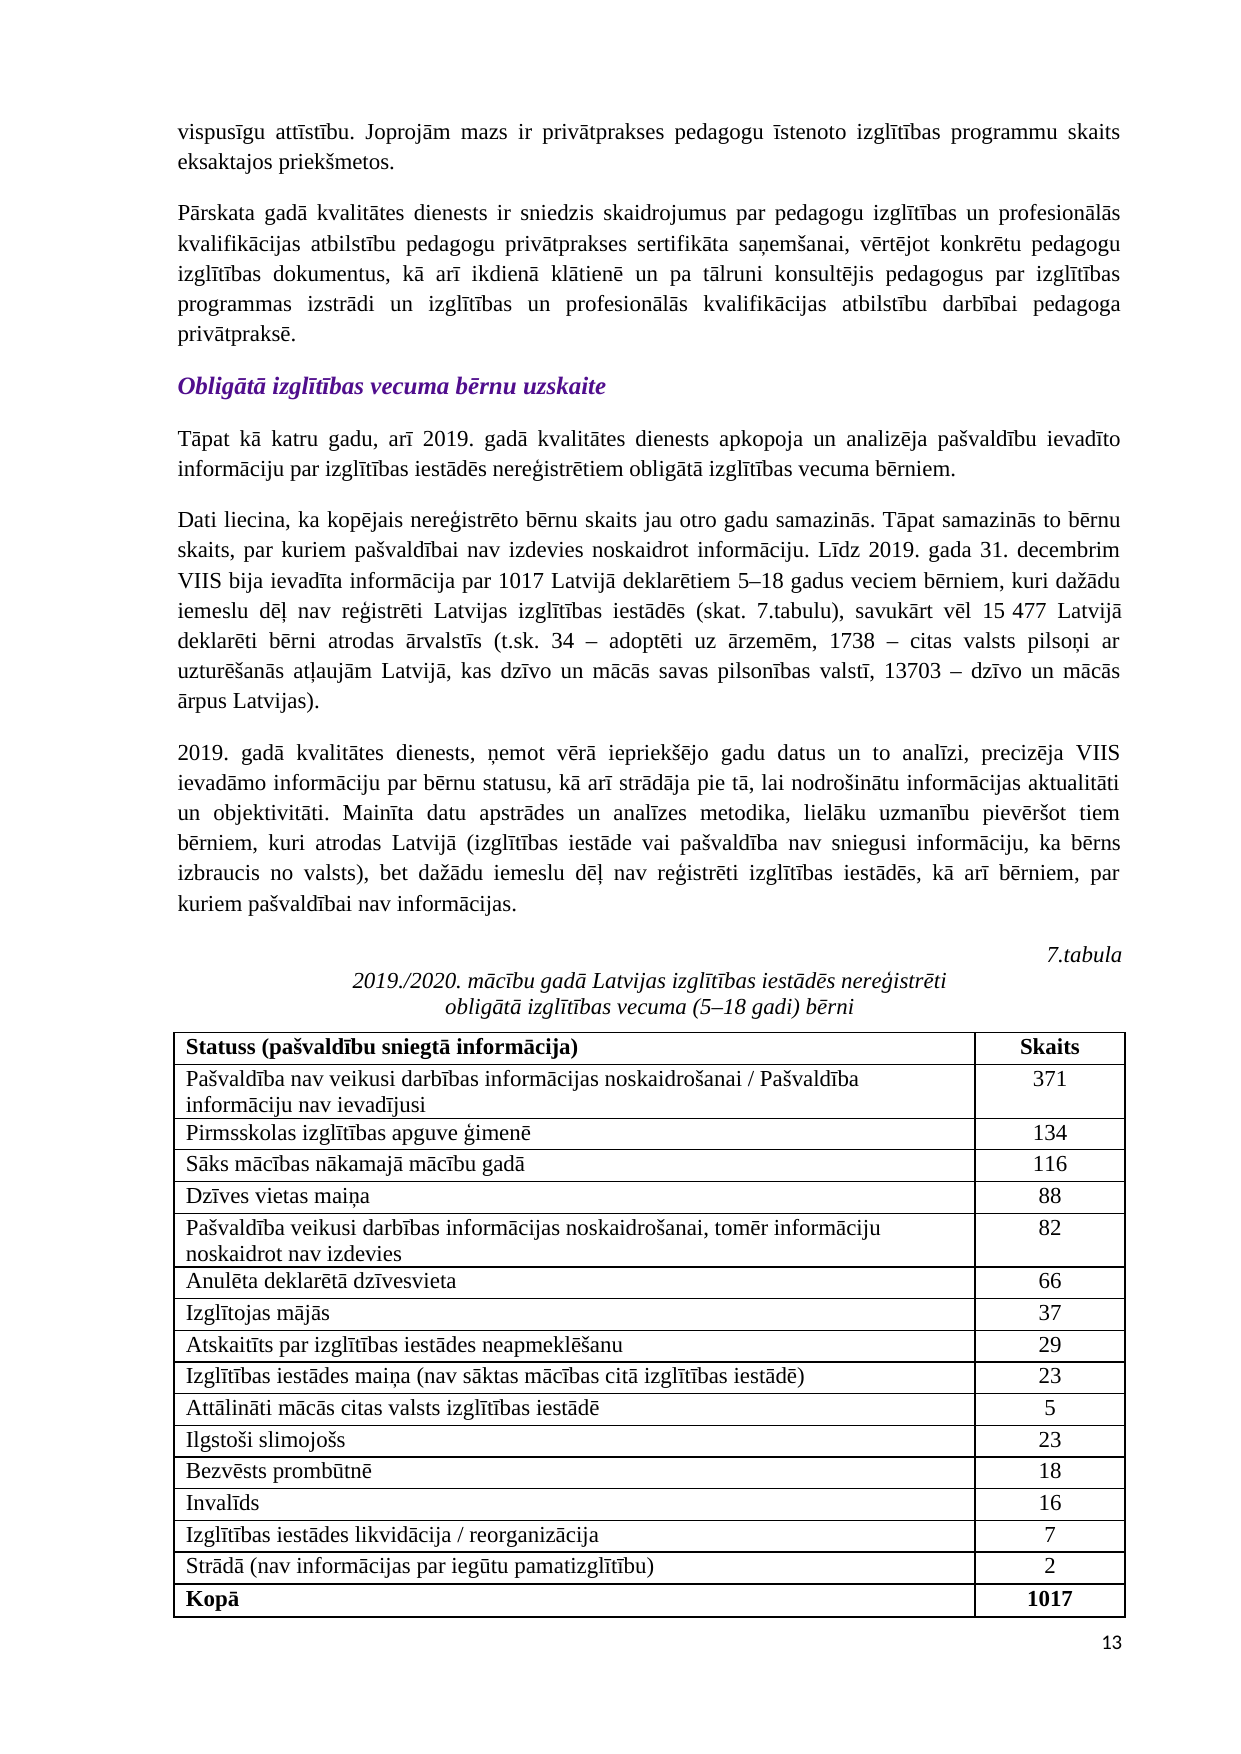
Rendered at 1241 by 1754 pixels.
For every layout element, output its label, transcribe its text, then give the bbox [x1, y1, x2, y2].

table_cell Strādā (nav informācijas par iegūtu pamatizglītību) [175, 1553, 974, 1583]
table_cell Kopā [175, 1585, 974, 1616]
text 7.tabula [177, 941, 1122, 967]
table_cell 16 [976, 1489, 1124, 1520]
table_cell Pirmsskolas izglītības apguve ģimenē [175, 1119, 974, 1149]
table_cell Anulēta deklarētā dzīvesvieta [175, 1268, 974, 1298]
text obligātā izglītības vecuma (5–18 gadi) bērni [177, 993, 1122, 1020]
table_cell Pašvaldība veikusi darbības informācijas noskaidrošanai, tomēr informāciju noskaidrot nav izdevies [175, 1214, 974, 1266]
table_cell Izglītības iestādes likvidācija / reorganizācija [175, 1521, 974, 1551]
table_cell Attālināti mācās citas valsts izglītības iestādē [175, 1394, 974, 1425]
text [177, 118, 1122, 175]
table_cell 88 [976, 1182, 1124, 1213]
text Dati liecina, ka kopējais nereģistrēto bērnu skaits jau otro gadu samazinās. Tāpat samazinās to bērnu skaits, par kuriem pašvaldībai nav izdevies noskaidrot informāciju. Līdz 2019. gada 31. decembrim VIIS bija ievadīta informācija par 1017 Latvijā deklarētiem 5–18 gadus veciem bērniem, kuri dažādu iemeslu dēļ nav reģistrēti Latvijas izglītības iestādēs (skat. 7.tabulu), savukārt vēl 15 477 Latvijā deklarēti bērni atrodas ārvalstīs (t.sk. 34 – adoptēti uz ārzemēm, 1738 – citas valsts pilsoņi ar uzturēšanās atļaujām Latvijā, kas dzīvo un mācās savas pilsonības valstī, 13703 – dzīvo un mācās ārpus Latvijas). [177, 506, 1122, 714]
table_header Statuss (pašvaldību sniegtā informācija) [175, 1033, 974, 1064]
table_cell 23 [976, 1426, 1124, 1456]
table_cell Invalīds [175, 1489, 974, 1520]
table_cell 2 [976, 1553, 1124, 1583]
table_cell 7 [976, 1521, 1124, 1551]
table_cell Izglītības iestādes maiņa (nav sāktas mācības citā izglītības iestādē) [175, 1363, 974, 1393]
table_cell 116 [976, 1150, 1124, 1181]
table_cell 18 [976, 1458, 1124, 1488]
table_cell 37 [976, 1299, 1124, 1330]
table_cell 5 [976, 1394, 1124, 1425]
table_cell Ilgstoši slimojošs [175, 1426, 974, 1456]
table_cell Izglītojas mājās [175, 1299, 974, 1330]
text Obligātā izglītības vecuma bērnu uzskaite [177, 371, 1122, 400]
text Pārskata gadā kvalitātes dienests ir sniedzis skaidrojumus par pedagogu izglītības un profesionālās kvalifikācijas atbilstību pedagogu privātprakses sertifikāta saņemšanai, vērtējot konkrētu pedagogu izglītības dokumentus, kā arī ikdienā klātienē un pa tālruni konsultējis pedagogus par izglītības programmas izstrādi un izglītības un profesionālās kvalifikācijas atbilstību darbībai pedagoga privātpraksē. [177, 199, 1122, 347]
text 2019. gadā kvalitātes dienests, ņemot vērā iepriekšējo gadu datus un to analīzi, precizēja VIIS ievadāmo informāciju par bērnu statusu, kā arī strādāja pie tā, lai nodrošinātu informācijas aktualitāti un objektivitāti. Mainīta datu apstrādes un analīzes metodika, lielāku uzmanību pievēršot tiem bērniem, kuri atrodas Latvijā (izglītības iestāde vai pašvaldība nav sniegusi informāciju, ka bērns izbraucis no valsts), bet dažādu iemeslu dēļ nav reģistrēti izglītības iestādēs, kā arī bērniem, par kuriem pašvaldībai nav informācijas. [177, 739, 1122, 916]
table_cell 134 [976, 1119, 1124, 1149]
table_cell Atskaitīts par izglītības iestādes neapmeklēšanu [175, 1331, 974, 1361]
text 2019./2020. mācību gadā Latvijas izglītības iestādēs nereģistrēti [177, 967, 1122, 993]
table_cell Bezvēsts prombūtnē [175, 1458, 974, 1488]
table_cell Dzīves vietas maiņa [175, 1182, 974, 1213]
text Tāpat kā katru gadu, arī 2019. gadā kvalitātes dienests apkopoja un analizēja pašvaldību ievadīto informāciju par izglītības iestādēs nereģistrētiem obligātā izglītības vecuma bērniem. [177, 425, 1122, 482]
table_cell Pašvaldība nav veikusi darbības informācijas noskaidrošanai / Pašvaldība informāciju nav ievadījusi [175, 1065, 974, 1118]
table_cell 29 [976, 1331, 1124, 1361]
table_cell Sāks mācības nākamajā mācību gadā [175, 1150, 974, 1181]
table_header Skaits [976, 1033, 1124, 1064]
table_cell 66 [976, 1268, 1124, 1298]
table_cell 82 [976, 1214, 1124, 1266]
table_cell 1017 [976, 1585, 1124, 1616]
table_cell 371 [976, 1065, 1124, 1118]
table_cell 23 [976, 1363, 1124, 1393]
